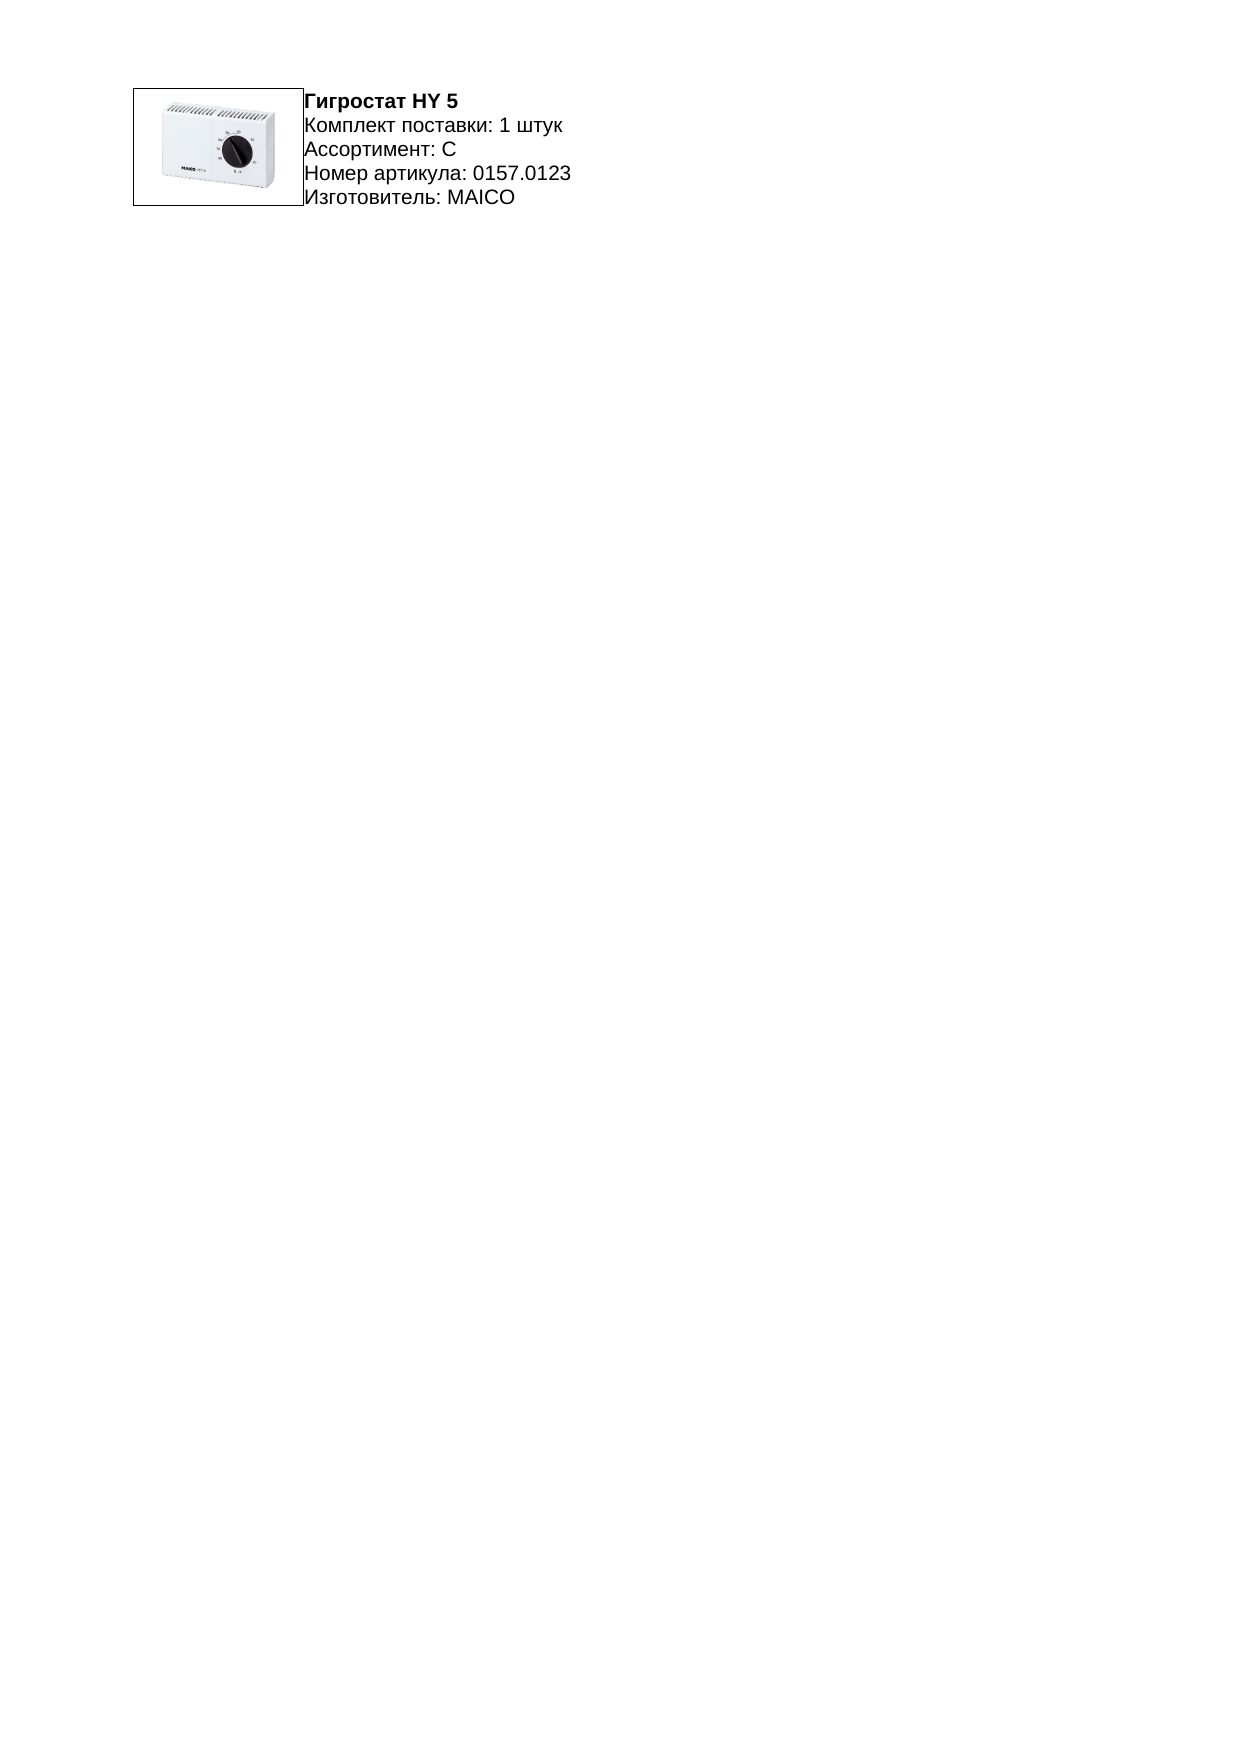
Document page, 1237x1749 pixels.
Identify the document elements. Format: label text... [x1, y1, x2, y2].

picture [134, 89, 303, 205]
text Гигростат HY 5Комплект поставки: 1 штукАссортимент: C Номер артикула: 0157.0123Изготовитель: MAICO [133, 89, 1148, 208]
